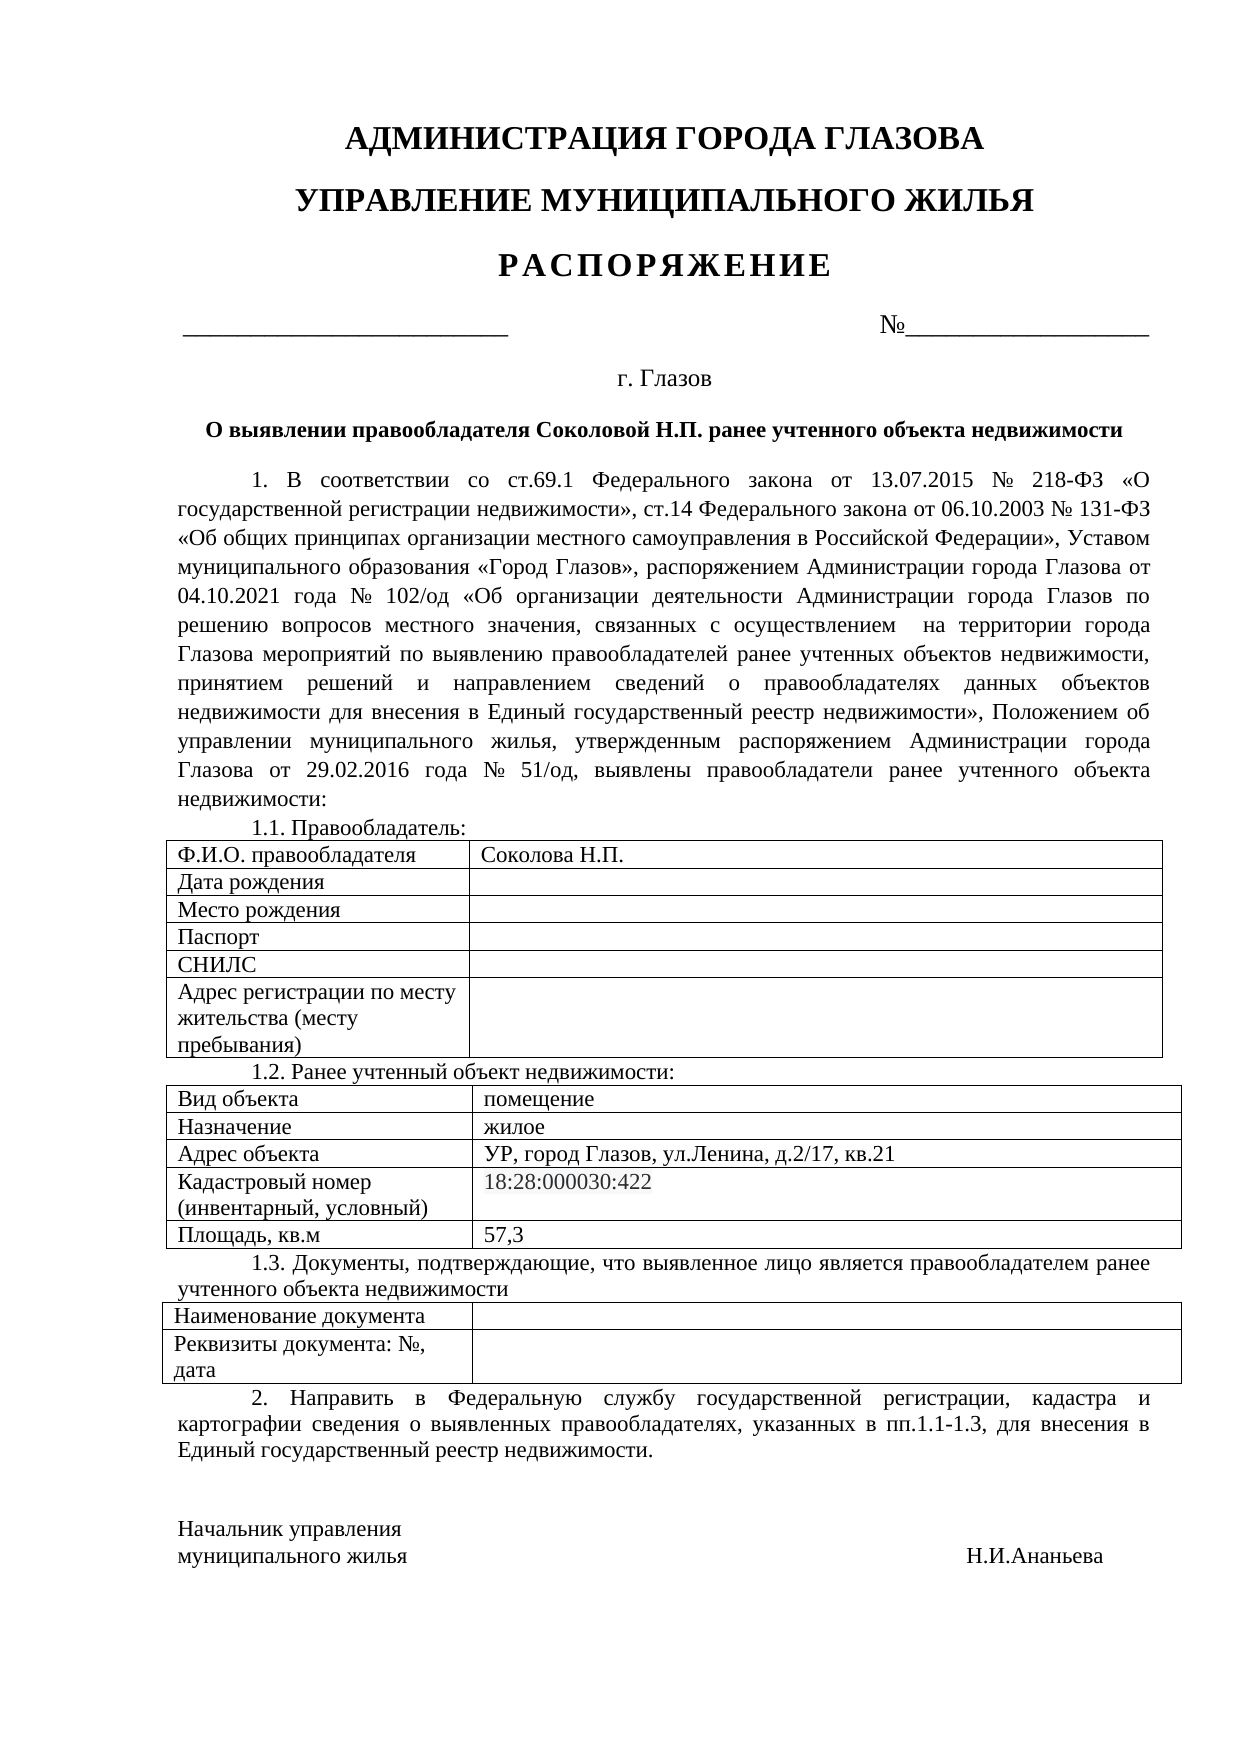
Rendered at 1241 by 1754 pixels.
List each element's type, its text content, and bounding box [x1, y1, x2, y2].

table_header помещение [473, 1086, 1181, 1112]
table_cell 57,3 [473, 1221, 1181, 1248]
table_header Ф.И.О. правообладателя [167, 841, 469, 867]
table_header Соколова Н.П. [470, 841, 1162, 867]
table_cell [470, 951, 1162, 977]
table_cell Кадастровый номер (инвентарный, условный) [167, 1168, 472, 1220]
table_cell [473, 1330, 1181, 1383]
table_header Вид объекта [167, 1086, 472, 1112]
text 2. Направить в Федеральную службу государственной регистрации, кадастра и картографии сведения о выявленных правообладателях, указанных в пп.1.1-1.3, для внесения в Единый государственный реестр недвижимости. [177, 1384, 1152, 1463]
table_cell [470, 869, 1162, 895]
text О выявлении правообладателя Соколовой Н.П. ранее учтенного объекта недвижимости [177, 416, 1152, 442]
text Начальник управления [177, 1516, 1152, 1542]
table_header [473, 1303, 1181, 1329]
table_cell жилое [473, 1113, 1181, 1139]
table_cell Реквизиты документа: №, дата [163, 1330, 472, 1383]
table_cell [470, 896, 1162, 922]
table_cell Адрес объекта [167, 1140, 472, 1167]
subtitle РАСПОРЯЖЕНИЕ [177, 245, 1152, 284]
text АДМИНИСТРАЦИЯ ГОРОДА ГЛАЗОВА [177, 118, 1152, 156]
text 1. В соответствии со ст.69.1 Федерального закона от 13.07.2015 № 218-ФЗ «О государственной регистрации недвижимости», ст.14 Федерального закона от 06.10.2003 № 131-ФЗ «Об общих принципах организации местного самоуправления в Российской Федерации», Уставом муниципального образования «Город Глазов», распоряжением Администрации города Глазова от 04.10.2021 года № 102/од «Об организации деятельности Администрации города Глазов по решению вопросов местного значения, связанных с осуществлением на территории города Глазова мероприятий по выявлению правообладателей ранее учтенных объектов недвижимости, принятием решений и направлением сведений о правообладателях данных объектов недвижимости для внесения в Единый государственный реестр недвижимости», Положением об управлении муниципального жилья, утвержденным распоряжением Администрации города Глазова от 29.02.2016 года № 51/од, выявлены правообладатели ранее учтенного объекта недвижимости: [177, 466, 1152, 811]
table_cell Адрес регистрации по месту жительства (месту пребывания) [167, 978, 469, 1057]
table_cell [470, 978, 1162, 1057]
table_cell СНИЛС [167, 951, 469, 977]
text г. Глазов [177, 363, 1152, 392]
table_cell Площадь, кв.м [167, 1221, 472, 1248]
list 1.1. Правообладатель: [177, 814, 1152, 840]
table_cell Назначение [167, 1113, 472, 1139]
table_cell Дата рождения [167, 869, 469, 895]
table_cell Паспорт [167, 923, 469, 949]
text муниципального жилья Н.И.Ананьева [177, 1542, 1152, 1568]
text УПРАВЛЕНИЕ МУНИЦИПАЛЬНОГО ЖИЛЬЯ [177, 181, 1152, 219]
table_cell УР, город Глазов, ул.Ленина, д.2/17, кв.21 [473, 1140, 1181, 1167]
text 1.2. Ранее учтенный объект недвижимости: [177, 1058, 1152, 1084]
table_cell [470, 923, 1162, 949]
table_cell 18:28:000030:422 [473, 1168, 1181, 1220]
text ________________________ №__________________ [177, 308, 1152, 339]
table_header Наименование документа [163, 1303, 472, 1329]
table_cell Место рождения [167, 896, 469, 922]
text 1.3. Документы, подтверждающие, что выявленное лицо является правообладателем ранее учтенного объекта недвижимости [177, 1249, 1152, 1302]
